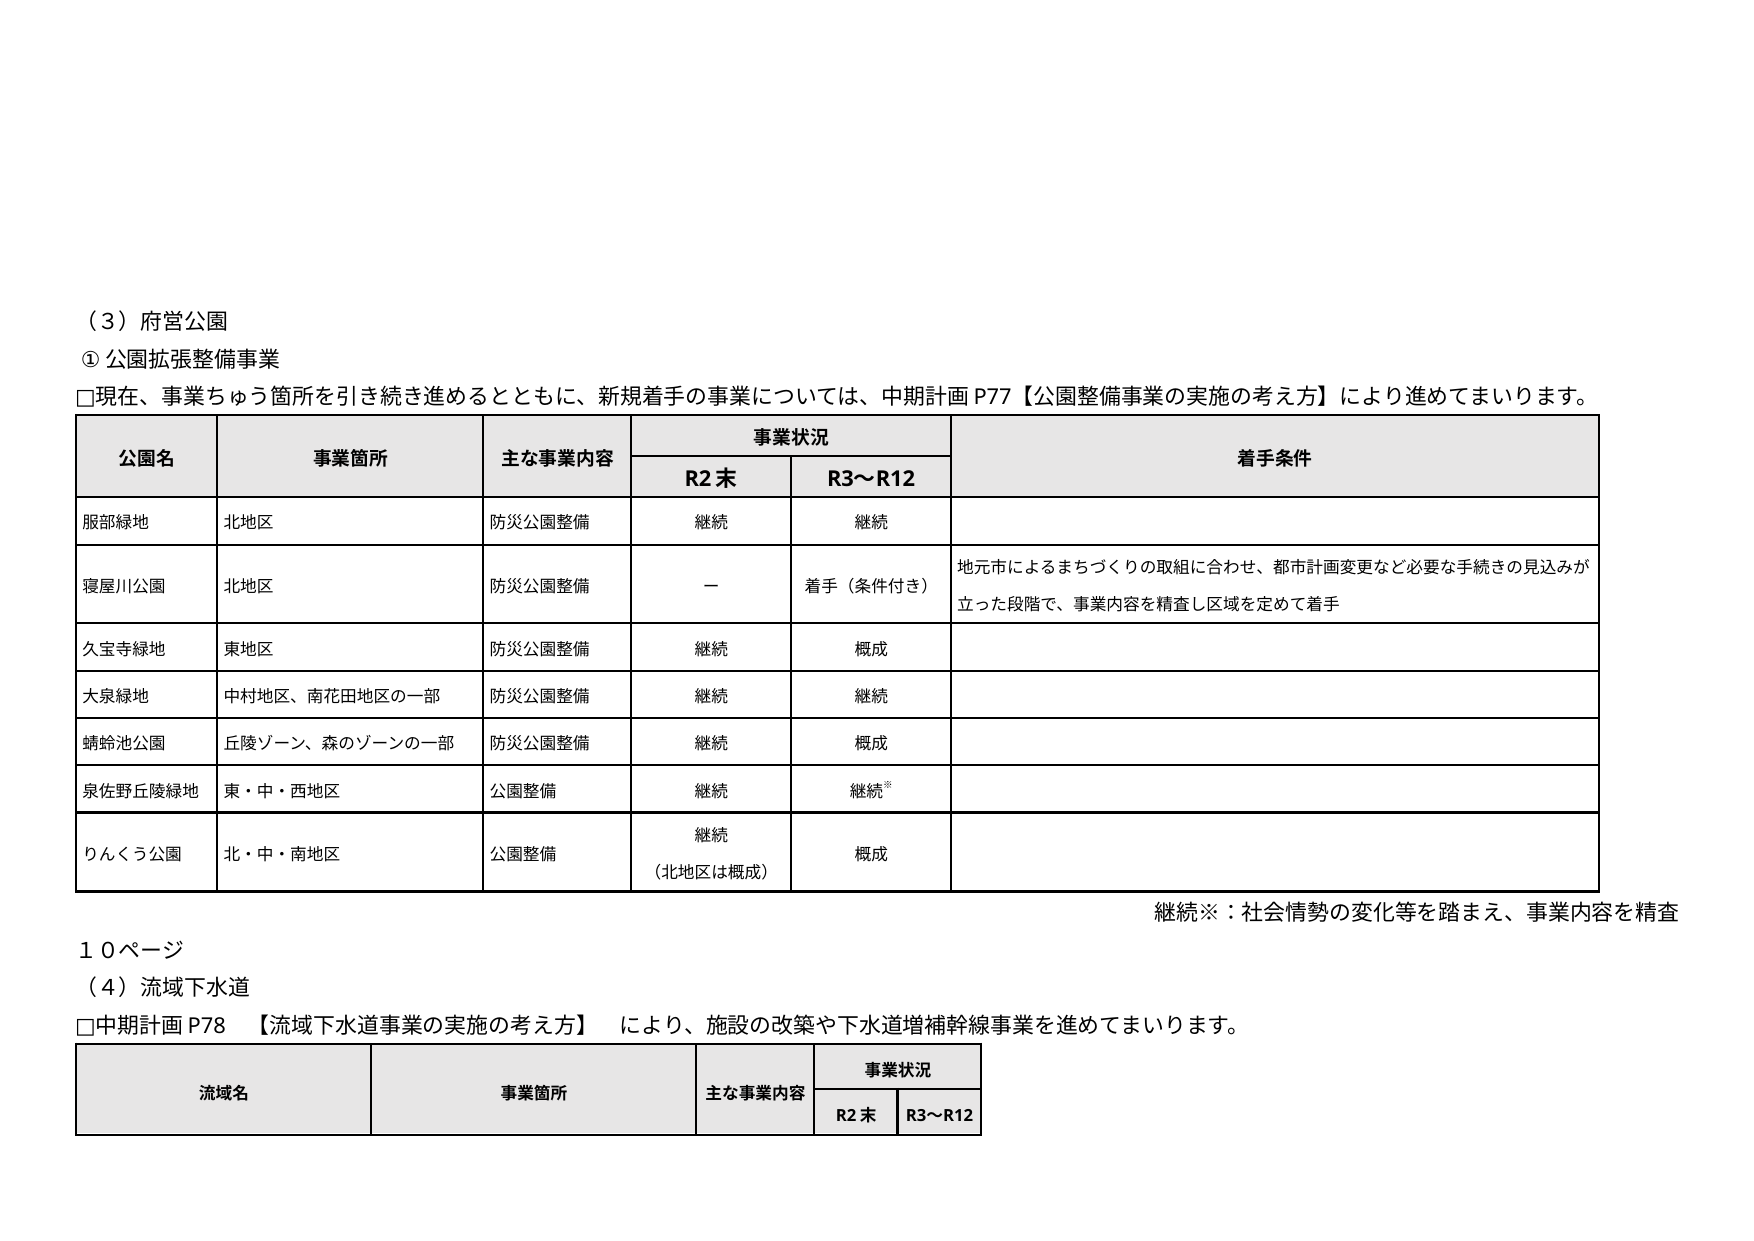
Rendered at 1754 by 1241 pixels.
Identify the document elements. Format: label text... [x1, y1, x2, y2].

table_cell 公園整備 [484, 766, 630, 811]
table_cell 継続 [632, 498, 790, 543]
table_cell 防災公園整備 [484, 498, 630, 543]
table_cell 大泉緑地 [77, 672, 216, 717]
table_cell 服部緑地 [77, 498, 216, 543]
table_cell 東・中・西地区 [218, 766, 482, 811]
table_cell 概成 [792, 719, 950, 764]
table_cell 北地区 [218, 498, 482, 543]
table_cell R2末 [632, 457, 790, 496]
table_cell [952, 624, 1598, 669]
text （３）府営公園 [75, 301, 1679, 339]
table_cell 寝屋川公園 [77, 546, 216, 622]
table_cell 防災公園整備 [484, 624, 630, 669]
table_cell 丘陵ゾーン、森のゾーンの一部 [218, 719, 482, 764]
table_cell [952, 498, 1598, 543]
table_cell 防災公園整備 [484, 672, 630, 717]
table_cell [952, 814, 1598, 890]
table_cell [952, 719, 1598, 764]
text （４）流域下水道 [75, 967, 1679, 1005]
table_cell 概成 [792, 624, 950, 669]
table_cell 継続 [792, 498, 950, 543]
table_cell 泉佐野丘陵緑地 [77, 766, 216, 811]
table_cell 蜻蛉池公園 [77, 719, 216, 764]
table_cell 防災公園整備 [484, 719, 630, 764]
table_cell 継続 （北地区は概成） [632, 814, 790, 890]
table_cell 久宝寺緑地 [77, 624, 216, 669]
table_header 事業状況 [815, 1045, 980, 1088]
table_header 事業箇所 [218, 416, 482, 496]
table_cell R3～R12 [899, 1090, 980, 1133]
table_cell 継続 [632, 624, 790, 669]
table_cell 継続 [632, 719, 790, 764]
table_header 事業箇所 [372, 1045, 695, 1133]
table_cell ー [632, 546, 790, 622]
table_cell 継続※ [792, 766, 950, 811]
table_cell [952, 672, 1598, 717]
table_cell 公園整備 [484, 814, 630, 890]
table_cell 継続 [792, 672, 950, 717]
table_cell 継続 [632, 766, 790, 811]
table_cell 東地区 [218, 624, 482, 669]
text １０ページ [75, 930, 1679, 967]
table_cell 北・中・南地区 [218, 814, 482, 890]
table_cell 北地区 [218, 546, 482, 622]
table_header 主な事業内容 [697, 1045, 813, 1133]
table_cell 中村地区、南花田地区の一部 [218, 672, 482, 717]
table_cell 継続 [632, 672, 790, 717]
table_header 着手条件 [952, 416, 1598, 496]
table_cell 防災公園整備 [484, 546, 630, 622]
table_cell 地元市によるまちづくりの取組に合わせ、都市計画変更など必要な手続きの見込みが立った段階で、事業内容を精査し区域を定めて着手 [952, 546, 1598, 622]
text ①公園拡張整備事業 [75, 339, 1679, 376]
table_header 事業状況 [632, 416, 950, 455]
text □現在、事業ちゅう箇所を引き続き進めるとともに、新規着手の事業については、中期計画P77【公園整備事業の実施の考え方】により進めてまいります。 [75, 376, 1679, 414]
text 継続※：社会情勢の変化等を踏まえ、事業内容を精査 [75, 892, 1679, 930]
table_cell R3～R12 [792, 457, 950, 496]
table_cell R2末 [815, 1090, 896, 1133]
table_header 流域名 [77, 1045, 370, 1133]
text □中期計画P78 【流域下水道事業の実施の考え方】 により、施設の改築や下水道増補幹線事業を進めてまいります。 [75, 1005, 1679, 1042]
table_cell [952, 766, 1598, 811]
table_cell 概成 [792, 814, 950, 890]
table_cell りんくう公園 [77, 814, 216, 890]
table_cell 着手（条件付き） [792, 546, 950, 622]
table_header 主な事業内容 [484, 416, 630, 496]
table_header 公園名 [77, 416, 216, 496]
